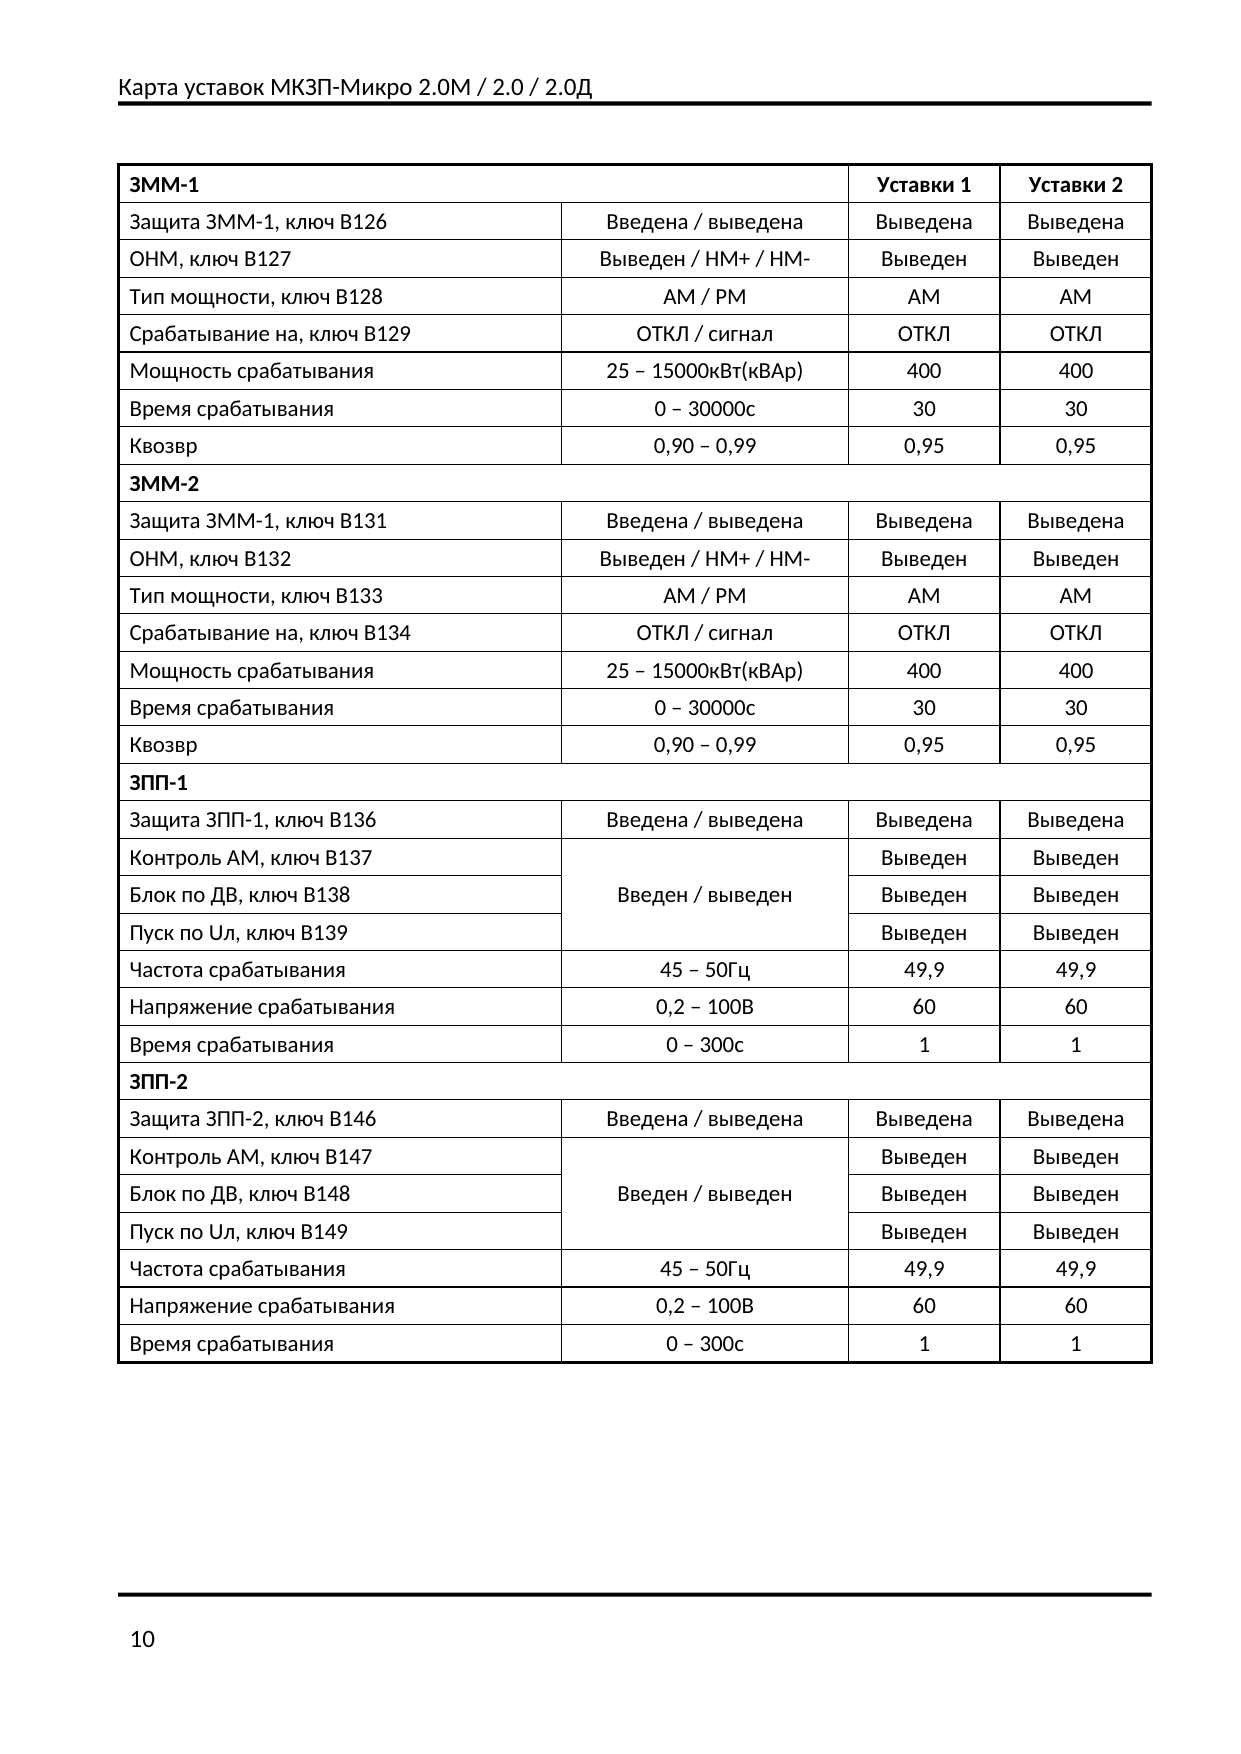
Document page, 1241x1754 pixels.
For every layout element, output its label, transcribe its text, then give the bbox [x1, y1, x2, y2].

table_cell 25 – 15000кВт(кВАр) [562, 353, 848, 389]
table_cell Частота срабатывания [120, 1250, 561, 1286]
table_cell 0,95 [1001, 726, 1150, 763]
table_cell 30 [1001, 390, 1150, 426]
table_cell Выведен [849, 1213, 999, 1249]
table_cell Выведен [1001, 1138, 1150, 1174]
table_cell Блок по ДВ, ключ В148 [120, 1175, 561, 1212]
table_cell 60 [849, 1288, 999, 1324]
table_cell 400 [849, 652, 999, 688]
table_cell Время срабатывания [120, 390, 561, 426]
table_cell 45 – 50Гц [562, 951, 848, 987]
table_cell Выведена [1001, 1100, 1150, 1137]
table_cell Выведен [849, 914, 999, 950]
table_cell Квозвр [120, 726, 561, 763]
table_cell Выведен [849, 1175, 999, 1212]
table_cell 0,2 – 100В [562, 988, 848, 1024]
table_cell 0,90 – 0,99 [562, 427, 848, 464]
table_cell ЗММ-2 [120, 465, 562, 501]
table_cell Контроль АМ, ключ В147 [120, 1138, 561, 1174]
table_cell Напряжение срабатывания [120, 1288, 561, 1324]
table_cell 400 [1001, 353, 1150, 389]
table_cell Выведена [849, 203, 999, 239]
table_cell 49,9 [1001, 1250, 1150, 1286]
table_cell Введена / выведена [562, 203, 848, 239]
table_header ЗММ-1 [120, 166, 562, 202]
table_cell [848, 1063, 1150, 1099]
table_cell Время срабатывания [120, 1026, 561, 1062]
table_cell ОТКЛ / сигнал [562, 614, 848, 651]
table_cell ОТКЛ [1001, 315, 1150, 351]
table_cell Выведен [1001, 914, 1150, 950]
table_cell Выведена [849, 801, 999, 838]
table_cell ЗПП-2 [120, 1063, 562, 1099]
table_cell Контроль АМ, ключ В137 [120, 839, 561, 875]
table_cell 45 – 50Гц [562, 1250, 848, 1286]
table_cell 25 – 15000кВт(кВАр) [562, 652, 848, 688]
table_cell Защита ЗММ-1, ключ В131 [120, 502, 561, 538]
table_cell Введен / выведен [562, 1138, 848, 1249]
table_cell 0,95 [849, 427, 999, 464]
table_cell Выведен [1001, 240, 1150, 277]
table_cell Введена / выведена [562, 801, 848, 838]
table_cell Выведена [1001, 502, 1150, 538]
table_cell 0 – 300с [562, 1026, 848, 1062]
table_cell 49,9 [849, 951, 999, 987]
table_cell Выведен [849, 876, 999, 912]
table_cell [562, 764, 848, 800]
table_cell 1 [849, 1026, 999, 1062]
table_cell Выведен [1001, 1175, 1150, 1212]
table_cell Выведен / НМ+ / НМ- [562, 540, 848, 576]
table_cell АМ / РМ [562, 577, 848, 613]
table_cell Пуск по Uл, ключ В149 [120, 1213, 561, 1249]
table_cell Защита ЗПП-1, ключ В136 [120, 801, 561, 838]
table_cell 0,90 – 0,99 [562, 726, 848, 763]
table_cell 30 [849, 390, 999, 426]
table_cell 1 [1001, 1026, 1150, 1062]
table_cell 0 – 300с [562, 1325, 848, 1361]
table_cell ОТКЛ [1001, 614, 1150, 651]
table_cell Выведен [1001, 876, 1150, 912]
table_cell Напряжение срабатывания [120, 988, 561, 1024]
table_cell 30 [1001, 689, 1150, 725]
table_cell 30 [849, 689, 999, 725]
table_cell ОТКЛ [849, 614, 999, 651]
table_cell [848, 465, 1150, 501]
table_header [562, 166, 848, 202]
table_cell АМ [849, 278, 999, 314]
table_cell 49,9 [849, 1250, 999, 1286]
table_cell Блок по ДВ, ключ В138 [120, 876, 561, 912]
table_cell Защита ЗММ-1, ключ В126 [120, 203, 561, 239]
table_cell АМ [1001, 278, 1150, 314]
table_cell Введена / выведена [562, 502, 848, 538]
table_cell [848, 764, 1150, 800]
table_cell Квозвр [120, 427, 561, 464]
table_cell Частота срабатывания [120, 951, 561, 987]
table_cell ОНМ, ключ В127 [120, 240, 561, 277]
table_cell 60 [1001, 988, 1150, 1024]
table_cell Выведена [849, 502, 999, 538]
table_cell [562, 1063, 848, 1099]
table_cell Тип мощности, ключ В128 [120, 278, 561, 314]
table_cell АМ [849, 577, 999, 613]
table_cell Срабатывание на, ключ В134 [120, 614, 561, 651]
table_cell Срабатывание на, ключ В129 [120, 315, 561, 351]
table_cell 49,9 [1001, 951, 1150, 987]
table_cell Защита ЗПП-2, ключ В146 [120, 1100, 561, 1137]
table_cell Пуск по Uл, ключ В139 [120, 914, 561, 950]
table_cell ОНМ, ключ В132 [120, 540, 561, 576]
table_cell ОТКЛ / сигнал [562, 315, 848, 351]
table_cell Выведен [1001, 839, 1150, 875]
table_cell Выведена [1001, 203, 1150, 239]
table_cell Мощность срабатывания [120, 652, 561, 688]
table_cell ОТКЛ [849, 315, 999, 351]
table_cell 0,95 [1001, 427, 1150, 464]
table_cell Выведена [849, 1100, 999, 1137]
table_cell 400 [1001, 652, 1150, 688]
table_cell Выведен [1001, 540, 1150, 576]
table_cell 1 [849, 1325, 999, 1361]
table_cell 0,2 – 100В [562, 1288, 848, 1324]
table_header Уставки 2 [1001, 166, 1150, 202]
table_cell Выведена [1001, 801, 1150, 838]
table_cell 400 [849, 353, 999, 389]
table_cell [562, 465, 848, 501]
table_cell 1 [1001, 1325, 1150, 1361]
table_cell Введена / выведена [562, 1100, 848, 1137]
table_cell Выведен [849, 839, 999, 875]
table_cell Введен / выведен [562, 839, 848, 950]
table_cell 0 – 30000с [562, 390, 848, 426]
table_cell 0 – 30000с [562, 689, 848, 725]
table_header Уставки 1 [849, 166, 999, 202]
table_cell Выведен / НМ+ / НМ- [562, 240, 848, 277]
table_cell 0,95 [849, 726, 999, 763]
table_cell Время срабатывания [120, 1325, 561, 1361]
table_cell Мощность срабатывания [120, 353, 561, 389]
table_cell АМ [1001, 577, 1150, 613]
table_cell 60 [849, 988, 999, 1024]
table_cell ЗПП-1 [120, 764, 562, 800]
table_cell Тип мощности, ключ В133 [120, 577, 561, 613]
table_cell Выведен [1001, 1213, 1150, 1249]
table_cell Выведен [849, 1138, 999, 1174]
table_cell АМ / РМ [562, 278, 848, 314]
table_cell Время срабатывания [120, 689, 561, 725]
table_cell 60 [1001, 1288, 1150, 1324]
table_cell Выведен [849, 540, 999, 576]
table_cell Выведен [849, 240, 999, 277]
